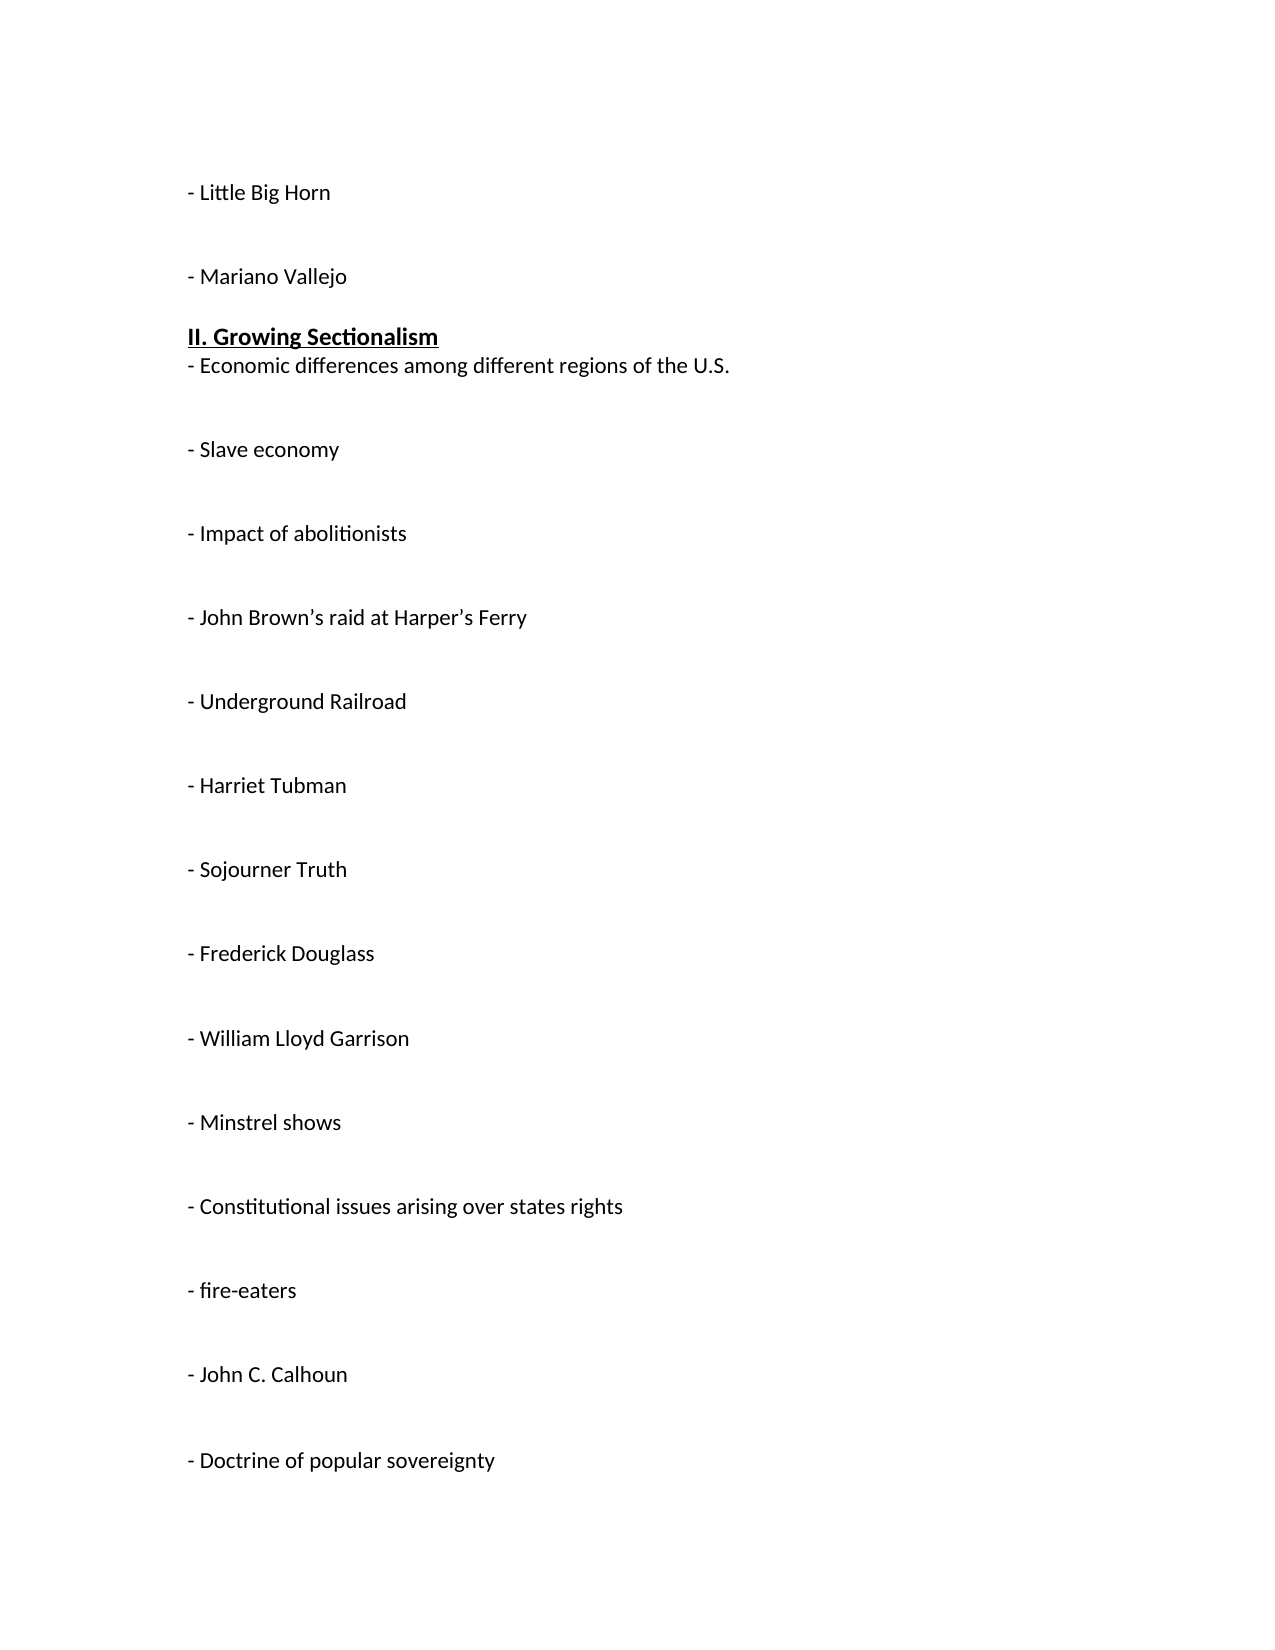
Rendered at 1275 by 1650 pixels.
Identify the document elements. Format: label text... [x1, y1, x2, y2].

list - fire-eaters [187, 1276, 1087, 1304]
list - Minstrel shows [187, 1108, 1087, 1136]
list - Impact of abolitionists [187, 519, 1087, 547]
list - Underground Railroad [187, 687, 1087, 715]
list - Constitutional issues arising over states rights [187, 1192, 1087, 1220]
list - Slave economy [187, 435, 1087, 463]
list - William Lloyd Garrison [187, 1024, 1087, 1052]
list - Economic differences among different regions of the U.S. [187, 351, 1087, 379]
list - John C. Calhoun [187, 1360, 1087, 1388]
list - John Brown’s raid at Harper’s Ferry [187, 603, 1087, 631]
text II. Growing Sectionalism [187, 321, 1087, 351]
text - Mariano Vallejo [187, 262, 1087, 290]
text - Little Big Horn [187, 178, 1087, 206]
list - Doctrine of popular sovereignty [187, 1446, 1087, 1474]
list - Frederick Douglass [187, 939, 1087, 968]
list - Sojourner Truth [187, 856, 1087, 883]
list - Harriet Tubman [187, 771, 1087, 799]
